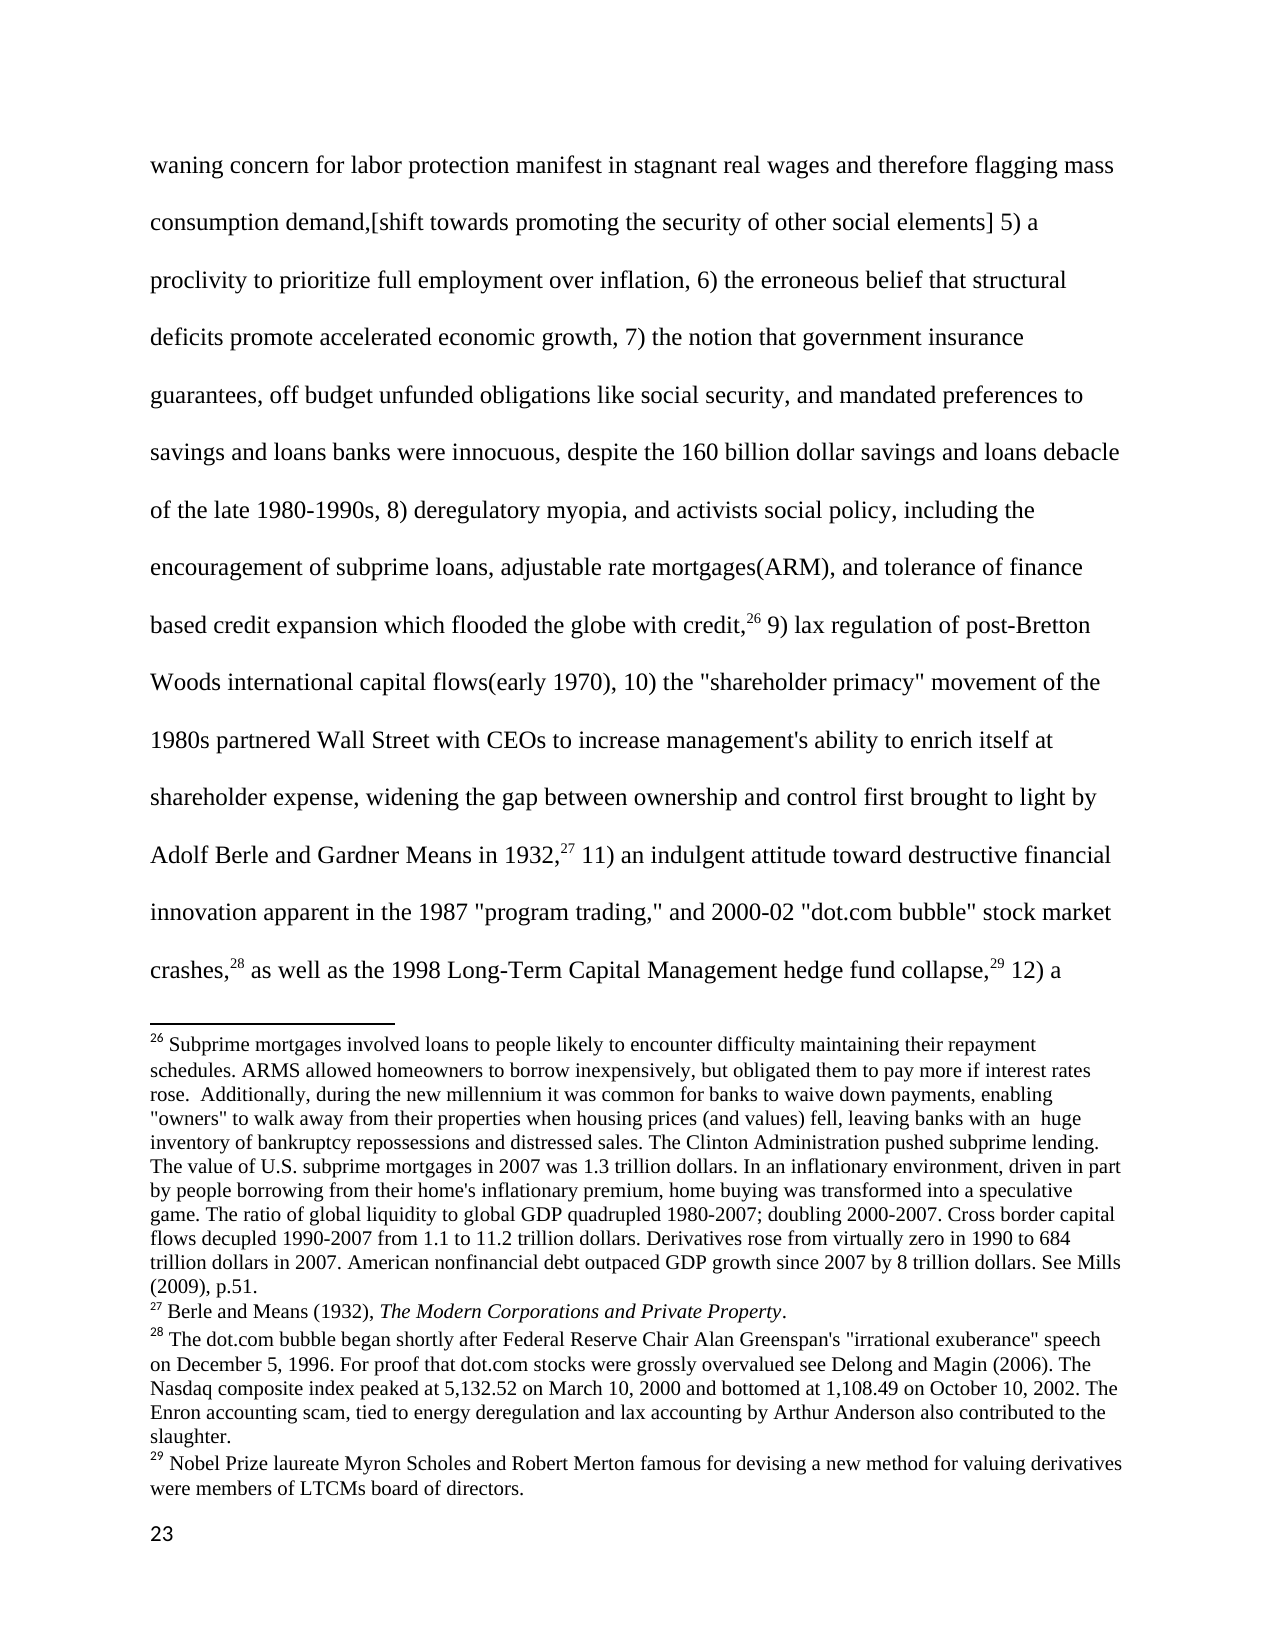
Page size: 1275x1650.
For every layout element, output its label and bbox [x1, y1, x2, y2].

text [150, 150, 1125, 984]
